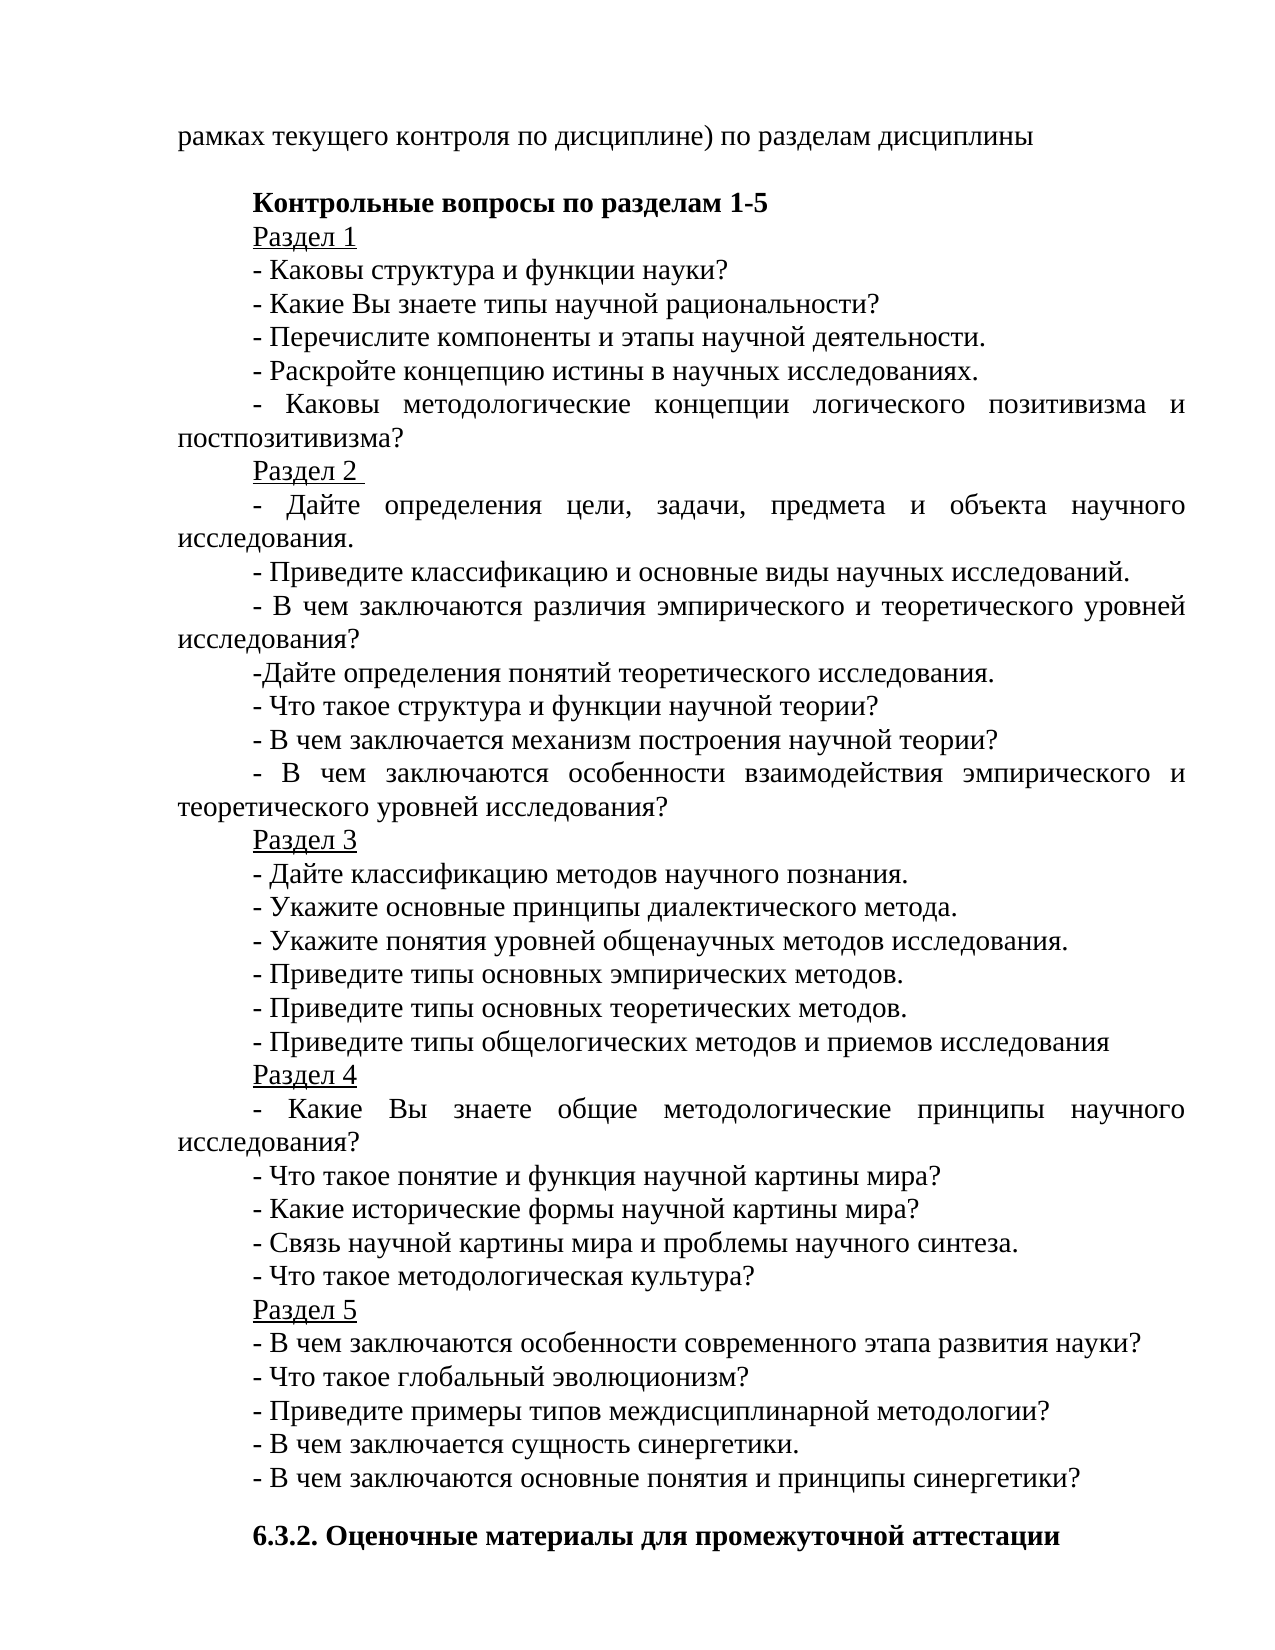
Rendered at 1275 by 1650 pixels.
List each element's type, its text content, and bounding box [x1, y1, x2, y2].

text - Какие Вы знаете типы научной рациональности? [177, 286, 1186, 319]
text Контрольные вопросы по разделам 1-5 [177, 185, 1186, 219]
text - Перечислите компоненты и этапы научной деятельности. [177, 319, 1186, 353]
text - Приведите типы основных теоретических методов. [177, 990, 1186, 1024]
text - Что такое структура и функции научной теории? [177, 688, 1186, 722]
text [177, 118, 1186, 152]
text - В чем заключаются различия эмпирического и теоретического уровней исследования? [177, 588, 1186, 655]
text - Связь научной картины мира и проблемы научного синтеза. [177, 1225, 1186, 1258]
text - Приведите классификацию и основные виды научных исследований. [177, 554, 1186, 588]
text - В чем заключаются основные понятия и принципы синергетики? [177, 1460, 1186, 1493]
text - Раскройте концепцию истины в научных исследованиях. [177, 353, 1186, 386]
text - Что такое глобальный эволюционизм? [177, 1359, 1186, 1393]
text - В чем заключается механизм построения научной теории? [177, 722, 1186, 755]
text - Дайте определения цели, задачи, предмета и объекта научного исследования. [177, 487, 1186, 554]
text - Приведите типы общелогических методов и приемов исследования [177, 1024, 1186, 1057]
text - Приведите типы основных эмпирических методов. [177, 957, 1186, 990]
text Раздел 5 [177, 1292, 1186, 1326]
text Раздел 1 [177, 219, 1186, 252]
text Раздел 2 [177, 453, 1186, 487]
text - В чем заключается сущность синергетики. [177, 1426, 1186, 1460]
text -Дайте определения понятий теоретического исследования. [177, 655, 1186, 688]
text - Приведите примеры типов междисциплинарной методологии? [177, 1393, 1186, 1426]
text - Укажите основные принципы диалектического метода. [177, 889, 1186, 923]
text - Каковы методологические концепции логического позитивизма и постпозитивизма? [177, 386, 1186, 453]
text - Что такое понятие и функция научной картины мира? [177, 1158, 1186, 1191]
text - В чем заключаются особенности современного этапа развития науки? [177, 1326, 1186, 1359]
text - Дайте классификацию методов научного познания. [177, 856, 1186, 889]
text 6.3.2. Оценочные материалы для промежуточной аттестации [177, 1518, 1186, 1552]
text - Что такое методологическая культура? [177, 1258, 1186, 1292]
text - Какие Вы знаете общие методологические принципы научного исследования? [177, 1091, 1186, 1158]
text - Какие исторические формы научной картины мира? [177, 1191, 1186, 1225]
text Раздел 4 [177, 1057, 1186, 1091]
text - В чем заключаются особенности взаимодействия эмпирического и теоретического уровней исследования? [177, 755, 1186, 822]
text Раздел 3 [177, 822, 1186, 856]
text - Укажите понятия уровней общенаучных методов исследования. [177, 923, 1186, 957]
text - Каковы структура и функции науки? [177, 252, 1186, 286]
